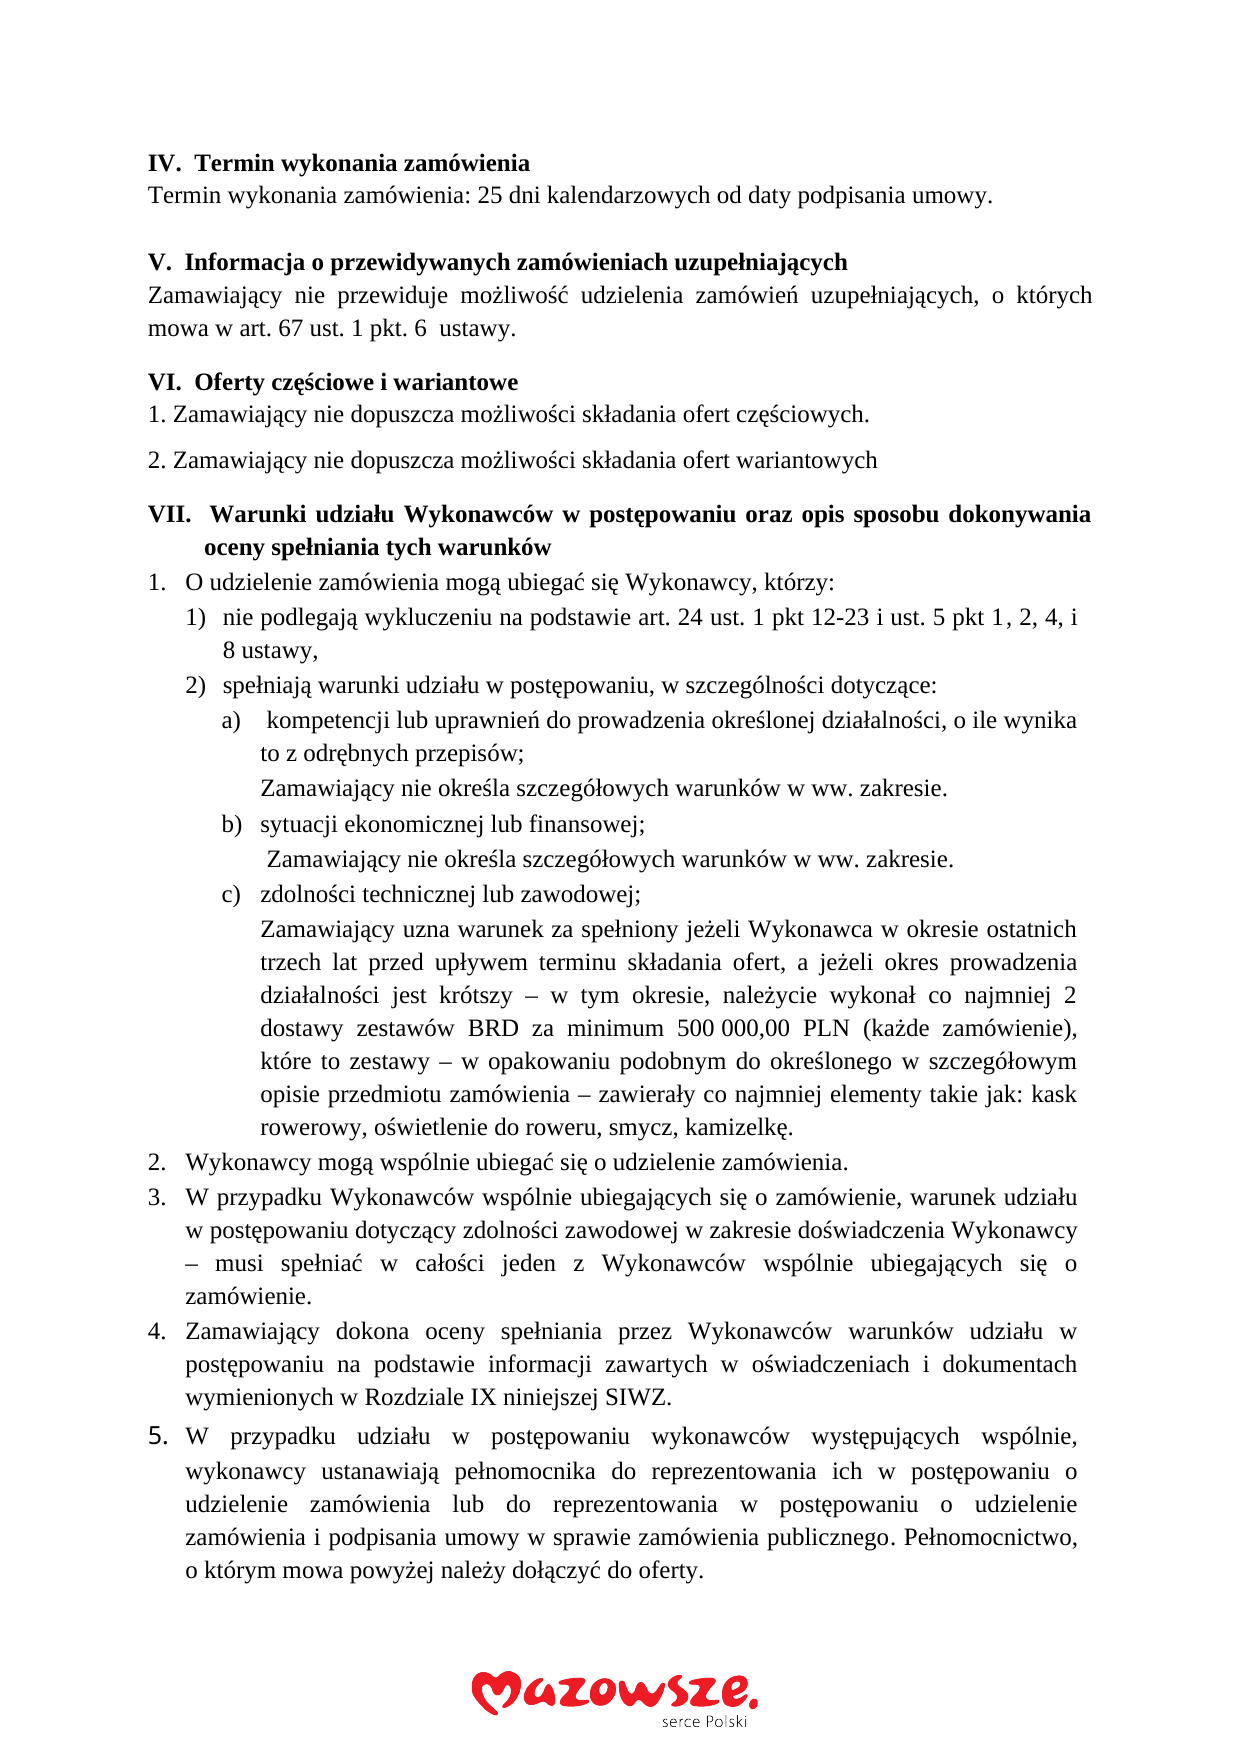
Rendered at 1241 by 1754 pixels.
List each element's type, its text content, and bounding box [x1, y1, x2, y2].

text V. Informacja o przewidywanych zamówieniach uzupełniających [148, 247, 1093, 275]
list Zamawiający dokona oceny spełniania przez Wykonawców warunków udziału w postępowaniu na podstawie informacji zawartych w oświadczeniach i dokumentach wymienionych w Rozdziale IX niniejszej SIWZ. [148, 1316, 1078, 1411]
text 2. Zamawiający nie dopuszcza możliwości składania ofert wariantowych [148, 445, 1093, 474]
list O udzielenie zamówienia mogą ubiegać się Wykonawcy, którzy: [148, 567, 1078, 596]
text Zamawiający nie przewiduje możliwość udzielenia zamówień uzupełniających, o których mowa w art. 67 ust. 1 pkt. 6 ustawy. [148, 280, 1093, 341]
subtitle VII. Warunki udziału Wykonawców w postępowaniu oraz opis sposobu dokonywania oceny spełniania tych warunków [148, 499, 1093, 561]
picture [471, 1671, 758, 1727]
list W przypadku udziału w postępowaniu wykonawców występujących wspólnie, wykonawcy ustanawiają pełnomocnika do reprezentowania ich w postępowaniu o udzielenie zamówienia lub do reprezentowania w postępowaniu o udzielenie zamówienia i podpisania umowy w sprawie zamówienia publicznego. Pełnomocnictwo, o którym mowa powyżej należy dołączyć do oferty. [148, 1418, 1078, 1584]
subtitle IV. Termin wykonania zamówienia [148, 148, 1093, 176]
text Zamawiający nie określa szczegółowych warunków w ww. zakresie. [260, 844, 1078, 872]
list Wykonawcy mogą wspólnie ubiegać się o udzielenie zamówienia. [148, 1147, 1078, 1176]
list kompetencji lub uprawnień do prowadzenia określonej działalności, o ile wynika to z odrębnych przepisów; [221, 705, 1078, 767]
text 1. Zamawiający nie dopuszcza możliwości składania ofert częściowych. [148, 399, 1093, 428]
list sytuacji ekonomicznej lub finansowej; [221, 809, 1078, 837]
list zdolności technicznej lub zawodowej; [221, 879, 1078, 908]
list spełniają warunki udziału w postępowaniu, w szczególności dotyczące: [185, 670, 1078, 699]
subtitle VI. Oferty częściowe i wariantowe [148, 367, 1093, 395]
list W przypadku Wykonawców wspólnie ubiegających się o zamówienie, warunek udziału w postępowaniu dotyczący zdolności zawodowej w zakresie doświadczenia Wykonawcy – musi spełniać w całości jeden z Wykonawców wspólnie ubiegających się o zamówienie. [148, 1182, 1078, 1310]
list nie podlegają wykluczeniu na podstawie art. 24 ust. 1 pkt 12-23 i ust. 5 pkt 1, 2, 4, i 8 ustawy, [185, 602, 1078, 664]
text Zamawiający nie określa szczegółowych warunków w ww. zakresie. [260, 773, 1078, 802]
text Termin wykonania zamówienia: 25 dni kalendarzowych od daty podpisania umowy. [148, 181, 1093, 209]
text Zamawiający uzna warunek za spełniony jeżeli Wykonawca w okresie ostatnich trzech lat przed upływem terminu składania ofert, a jeżeli okres prowadzenia działalności jest krótszy – w tym okresie, należycie wykonał co najmniej 2 dostawy zestawów BRD za minimum 500 000,00 PLN (każde zamówienie), które to zestawy – w opakowaniu podobnym do określonego w szczegółowym opisie przedmiotu zamówienia – zawierały co najmniej elementy takie jak: kask rowerowy, oświetlenie do roweru, smycz, kamizelkę. [260, 914, 1078, 1141]
